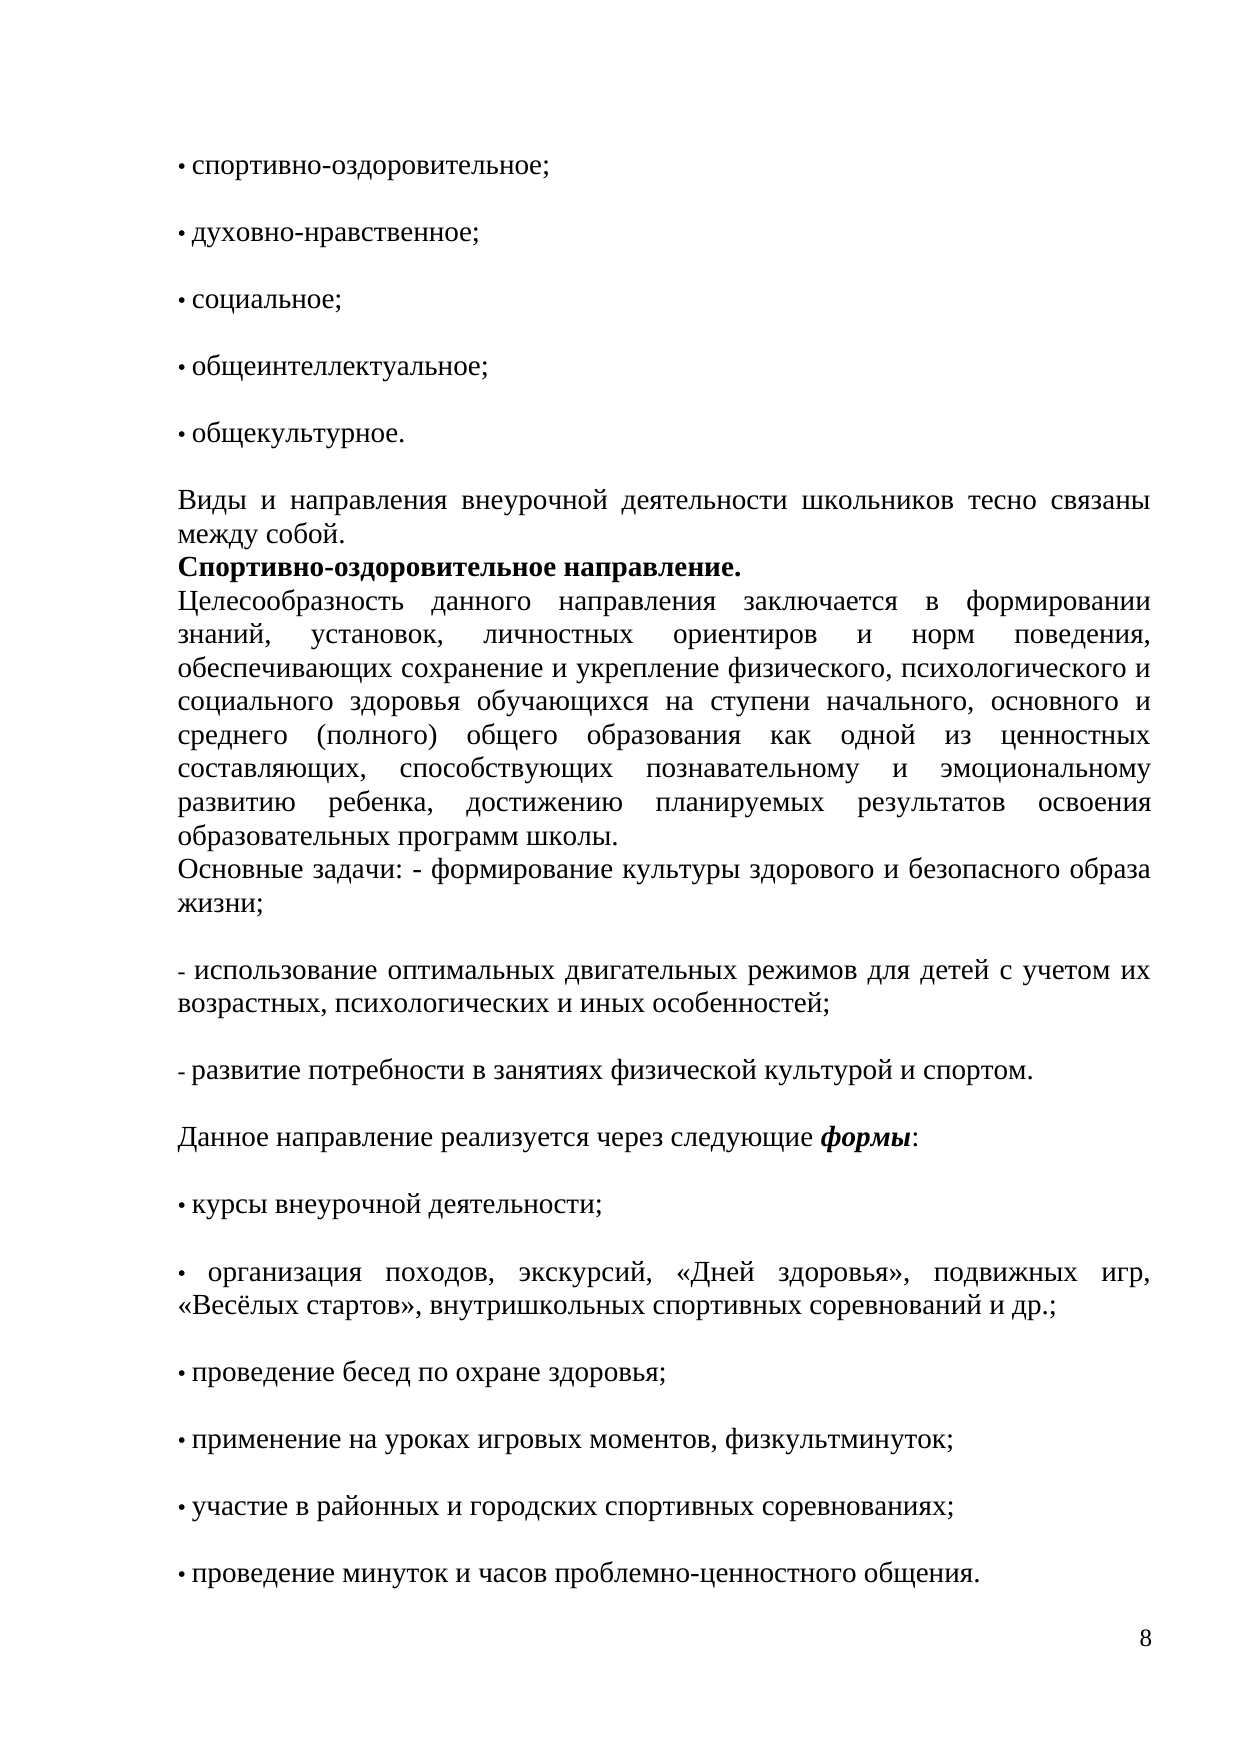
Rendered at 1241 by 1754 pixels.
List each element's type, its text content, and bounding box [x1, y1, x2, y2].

text - развитие потребности в занятиях физической культурой и спортом. [177, 1052, 1152, 1086]
text • проведение минуток и часов проблемно-ценностного общения. [177, 1556, 1152, 1589]
text Целесообразность данного направления заключается в формировании знаний, установок, личностных ориентиров и норм поведения, обеспечивающих сохранение и укрепление физического, психологического и социального здоровья обучающихся на ступени начального, основного и среднего (полного) общего образования как одной из ценностных составляющих, способствующих познавательному и эмоциональному развитию ребенка, достижению планируемых результатов освоения образовательных программ школы. [177, 583, 1152, 851]
text • духовно-нравственное; [177, 214, 1152, 247]
text • спортивно-оздоровительное; [177, 147, 1152, 180]
text • общеинтеллектуальное; [177, 348, 1152, 382]
text Данное направление реализуется через следующие формы: [177, 1119, 1152, 1153]
text Виды и направления внеурочной деятельности школьников тесно связаны между собой. [177, 482, 1152, 549]
text • применение на уроках игровых моментов, физкультминуток; [177, 1421, 1152, 1455]
text • социальное; [177, 281, 1152, 314]
text Основные задачи: - формирование культуры здорового и безопасного образа жизни; [177, 851, 1152, 918]
text • организация походов, экскурсий, «Дней здоровья», подвижных игр, «Весёлых стартов», внутришкольных спортивных соревнований и др.; [177, 1254, 1152, 1321]
text • курсы внеурочной деятельности; [177, 1187, 1152, 1220]
text • общекультурное. [177, 415, 1152, 449]
text - использование оптимальных двигательных режимов для детей с учетом их возрастных, психологических и иных особенностей; [177, 952, 1152, 1019]
text • участие в районных и городских спортивных соревнованиях; [177, 1488, 1152, 1522]
text Спортивно-оздоровительное направление. [177, 549, 1152, 583]
text • проведение бесед по охране здоровья; [177, 1354, 1152, 1388]
